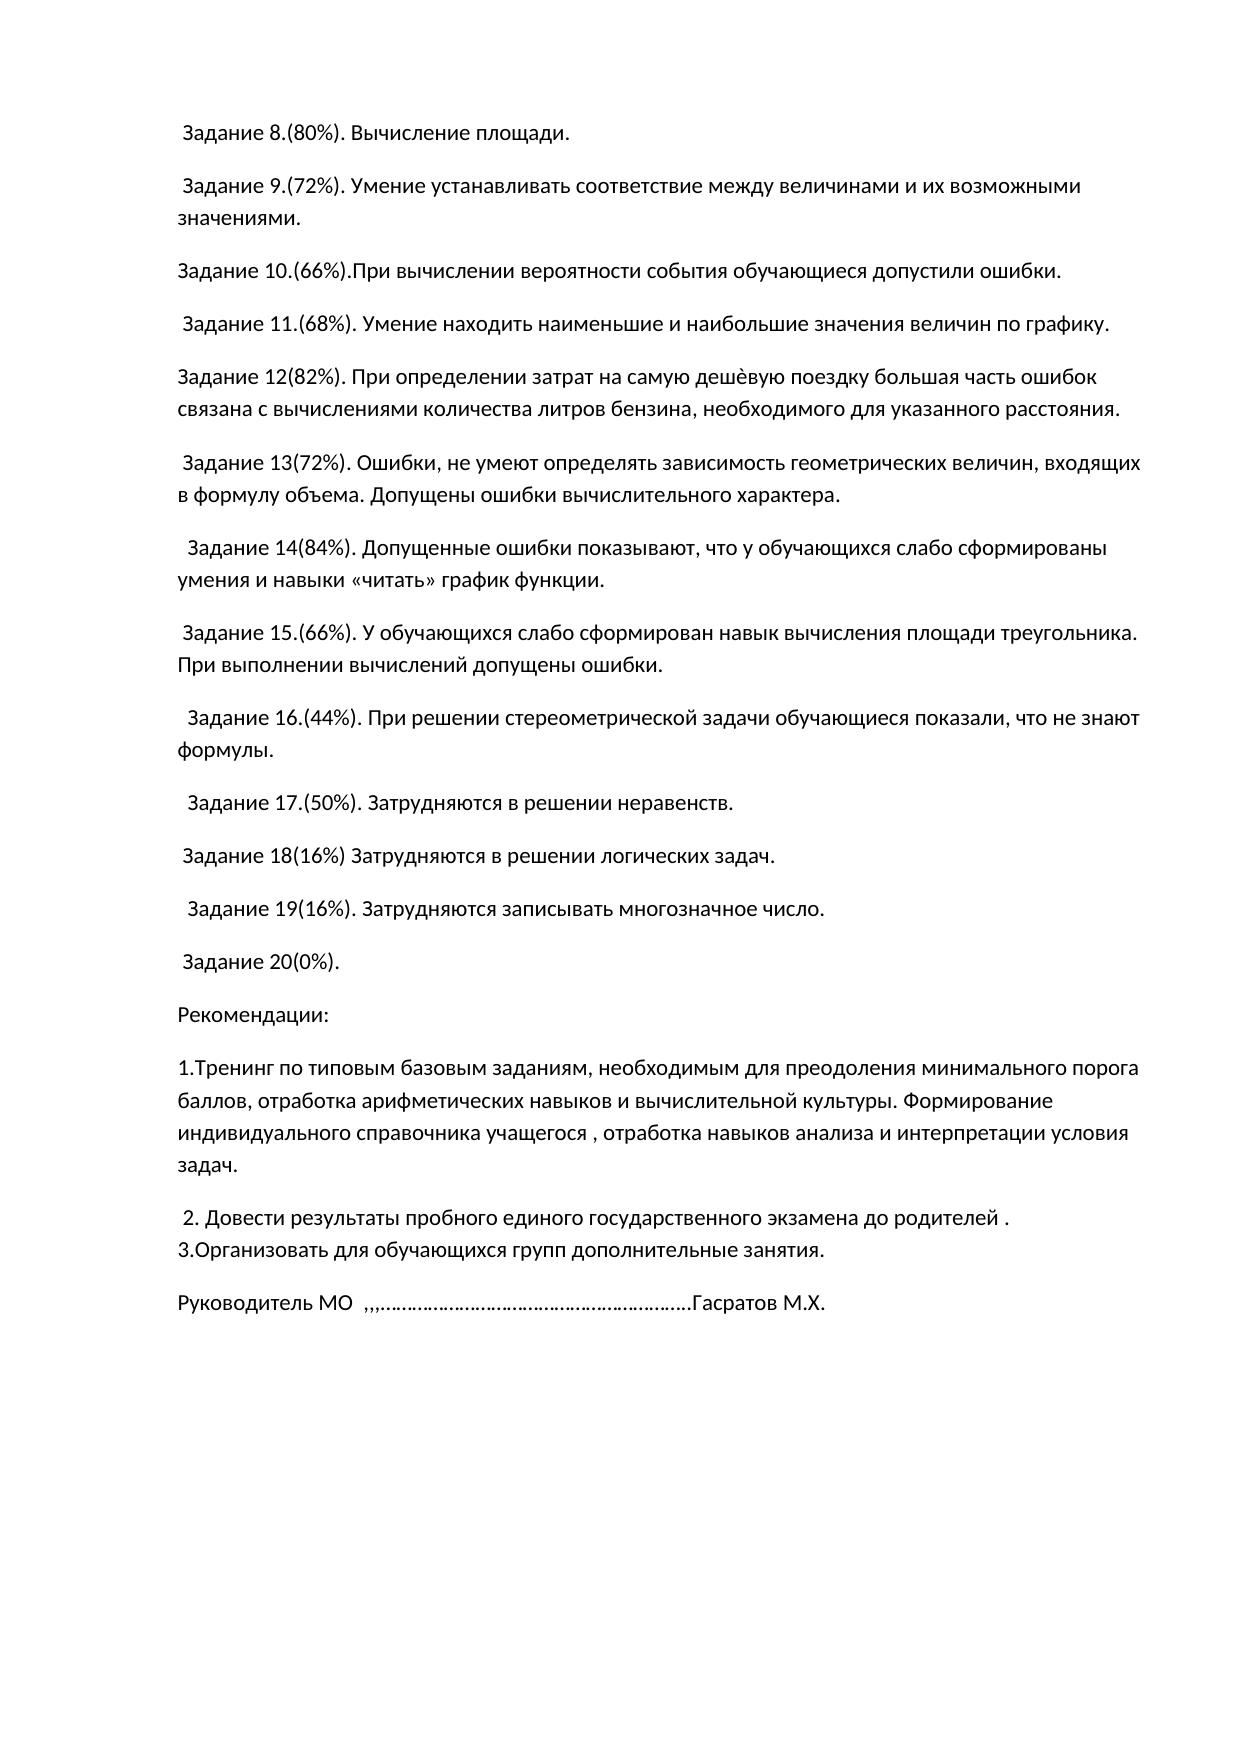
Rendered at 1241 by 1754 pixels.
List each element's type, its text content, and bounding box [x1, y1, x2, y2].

text Задание 15.(66%). У обучающихся слабо сформирован навык вычисления площади треугольника. При выполнении вычислений допущены ошибки. [177, 618, 1152, 678]
text Задание 9.(72%). Умение устанавливать соответствие между величинами и их возможными значениями. [177, 171, 1152, 231]
text Задание 8.(80%). Вычисление площади. [177, 118, 1152, 146]
text Задание 13(72%). Ошибки, не умеют определять зависимость геометрических величин, входящих в формулу объема. Допущены ошибки вычислительного характера. [177, 448, 1152, 508]
text Задание 20(0%). [177, 947, 1152, 976]
text Задание 16.(44%). При решении стереометрической задачи обучающиеся показали, что не знают формулы. [177, 703, 1152, 763]
text Задание 18(16%) Затрудняются в решении логических задач. [177, 841, 1152, 869]
text Задание 12(82%). При определении затрат на самую дешѐвую поездку большая часть ошибок связана с вычислениями количества литров бензина, необходимого для указанного расстояния. [177, 362, 1152, 423]
text Руководитель МО ,,,…………………………………………………..Гасратов М.Х. [177, 1288, 1152, 1316]
text Задание 10.(66%).При вычислении вероятности события обучающиеся допустили ошибки. [177, 256, 1152, 284]
text Рекомендации: [177, 1001, 1152, 1028]
text Задание 17.(50%). Затрудняются в решении неравенств. [177, 788, 1152, 816]
text 2. Довести результаты пробного единого государственного экзамена до родителей . 3.Организовать для обучающихся групп дополнительные занятия. [177, 1203, 1152, 1263]
text 1.Тренинг по типовым базовым заданиям, необходимым для преодоления минимального порога баллов, отработка арифметических навыков и вычислительной культуры. Формирование индивидуального справочника учащегося , отработка навыков анализа и интерпретации условия задач. [177, 1053, 1152, 1178]
text Задание 19(16%). Затрудняются записывать многозначное число. [177, 894, 1152, 922]
text Задание 11.(68%). Умение находить наименьшие и наибольшие значения величин по графику. [177, 309, 1152, 337]
text Задание 14(84%). Допущенные ошибки показывают, что у обучающихся слабо сформированы умения и навыки «читать» график функции. [177, 533, 1152, 593]
